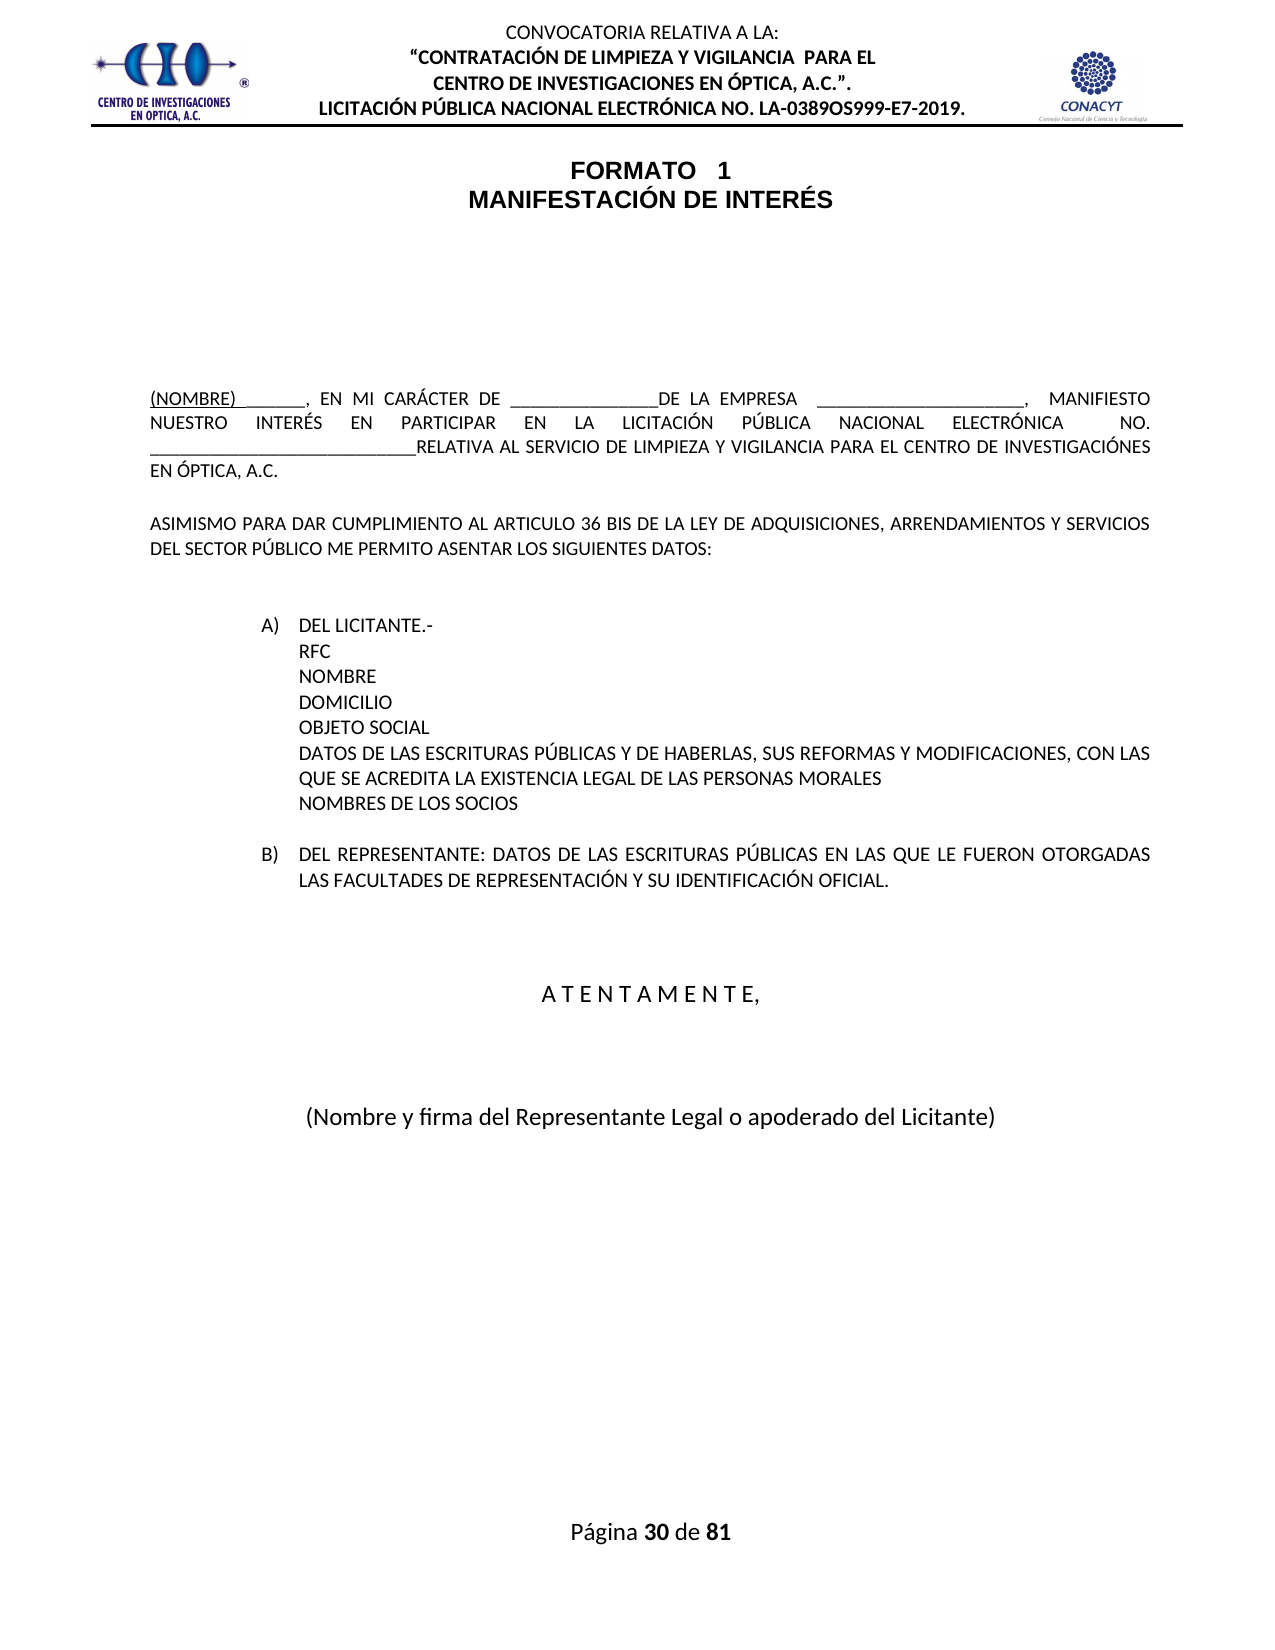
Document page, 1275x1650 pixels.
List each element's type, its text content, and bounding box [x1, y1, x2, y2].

list OBJETO SOCIAL [298, 714, 1152, 740]
list DEL LICITANTE.- [261, 613, 1152, 638]
list DEL REPRESENTANTE: DATOS DE LAS ESCRITURAS PÚBLICAS EN LAS QUE LE FUERON OTORGADAS LAS FACULTADES DE REPRESENTACIÓN Y SU IDENTIFICACIÓN OFICIAL. [261, 841, 1152, 892]
picture [91, 41, 249, 122]
list RFC [298, 638, 1152, 663]
text (NOMBRE) ______, EN MI CARÁCTER DE _______________DE LA EMPRESA _____________________, MANIFIESTO NUESTRO INTERÉS EN PARTICIPAR EN LA LICITACIÓN PÚBLICA NACIONAL ELECTRÓNICA NO. ___________________________RELATIVA AL SERVICIO DE LIMPIEZA Y VIGILANCIA PARA EL CENTRO DE INVESTIGACIÓNES EN ÓPTICA, A.C. [150, 386, 1152, 483]
text MANIFESTACIÓN DE INTERÉS [150, 185, 1152, 213]
text (Nombre y firma del Representante Legal o apoderado del Licitante) [150, 1101, 1152, 1131]
text A T E N T A M E N T E, [150, 978, 1152, 1009]
text ASIMISMO PARA DAR CUMPLIMIENTO AL ARTICULO 36 BIS DE LA LEY DE ADQUISICIONES, ARRENDAMIENTOS Y SERVICIOS DEL SECTOR PÚBLICO ME PERMITO ASENTAR LOS SIGUIENTES DATOS: [150, 511, 1152, 560]
list NOMBRE [298, 663, 1152, 689]
picture [1036, 51, 1148, 122]
text FORMATO 1 [150, 156, 1152, 185]
list DOMICILIO [298, 689, 1152, 714]
list NOMBRES DE LOS SOCIOS [298, 791, 1152, 816]
list DATOS DE LAS ESCRITURAS PÚBLICAS Y DE HABERLAS, SUS REFORMAS Y MODIFICACIONES, CON LAS QUE SE ACREDITA LA EXISTENCIA LEGAL DE LAS PERSONAS MORALES [298, 740, 1152, 791]
